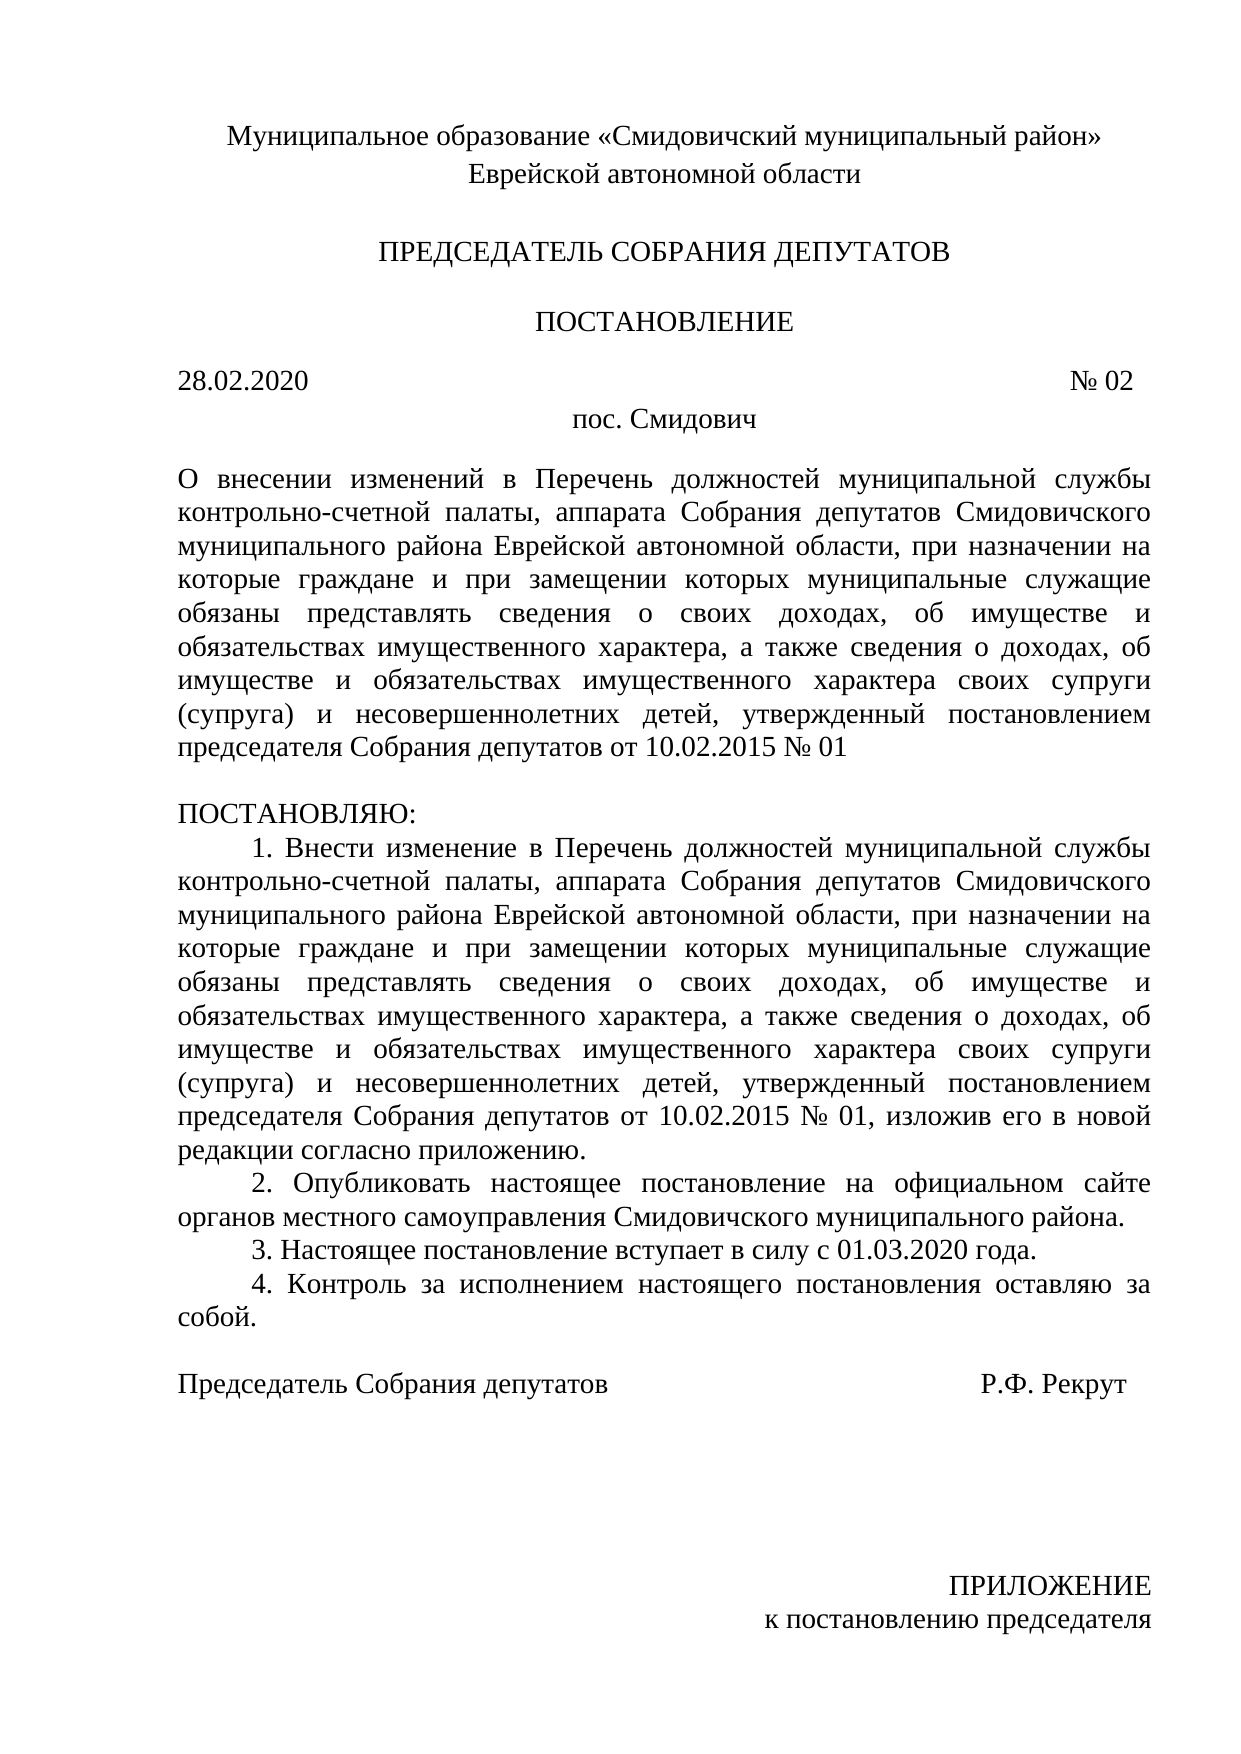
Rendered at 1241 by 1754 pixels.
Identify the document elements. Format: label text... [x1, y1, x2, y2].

text пос. Смидович [177, 402, 1152, 435]
text Еврейской автономной области [177, 157, 1152, 190]
text О внесении изменений в Перечень должностей муниципальной службы контрольно-счетной палаты, аппарата Собрания депутатов Смидовичского муниципального района Еврейской автономной области, при назначении на которые граждане и при замещении которых муниципальные служащие обязаны представлять сведения о своих доходах, об имуществе и обязательствах имущественного характера, а также сведения о доходах, об имуществе и обязательствах имущественного характера своих супруги (супруга) и несовершеннолетних детей, утвержденный постановлением председателя Собрания депутатов от 10.02.2015 № 01 [177, 461, 1152, 763]
text 3. Настоящее постановление вступает в силу с 01.03.2020 года. [177, 1232, 1152, 1266]
text ПОСТАНОВЛЯЮ: [177, 796, 1152, 830]
text ПОСТАНОВЛЕНИЕ [177, 304, 1152, 337]
text ПРИЛОЖЕНИЕ [177, 1568, 1152, 1601]
text ПРЕДСЕДАТЕЛЬ СОБРАНИЯ ДЕПУТАТОВ [177, 195, 1152, 299]
text Председатель Собрания депутатов Р.Ф. Рекрут [177, 1367, 1152, 1400]
text 2. Опубликовать настоящее постановление на официальном сайте органов местного самоуправления Смидовичского муниципального района. [177, 1165, 1152, 1232]
text Муниципальное образование «Смидовичский муниципальный район» [177, 118, 1152, 152]
text 1. Внести изменение в Перечень должностей муниципальной службы контрольно-счетной палаты, аппарата Собрания депутатов Смидовичского муниципального района Еврейской автономной области, при назначении на которые граждане и при замещении которых муниципальные служащие обязаны представлять сведения о своих доходах, об имуществе и обязательствах имущественного характера, а также сведения о доходах, об имуществе и обязательствах имущественного характера своих супруги (супруга) и несовершеннолетних детей, утвержденный постановлением председателя Собрания депутатов от 10.02.2015 № 01, изложив его в новой редакции согласно приложению. [177, 830, 1152, 1165]
text 28.02.2020 № 02 [177, 363, 1152, 397]
text 4. Контроль за исполнением настоящего постановления оставляю за собой. [177, 1266, 1152, 1333]
text к постановлению председателя [177, 1601, 1152, 1635]
